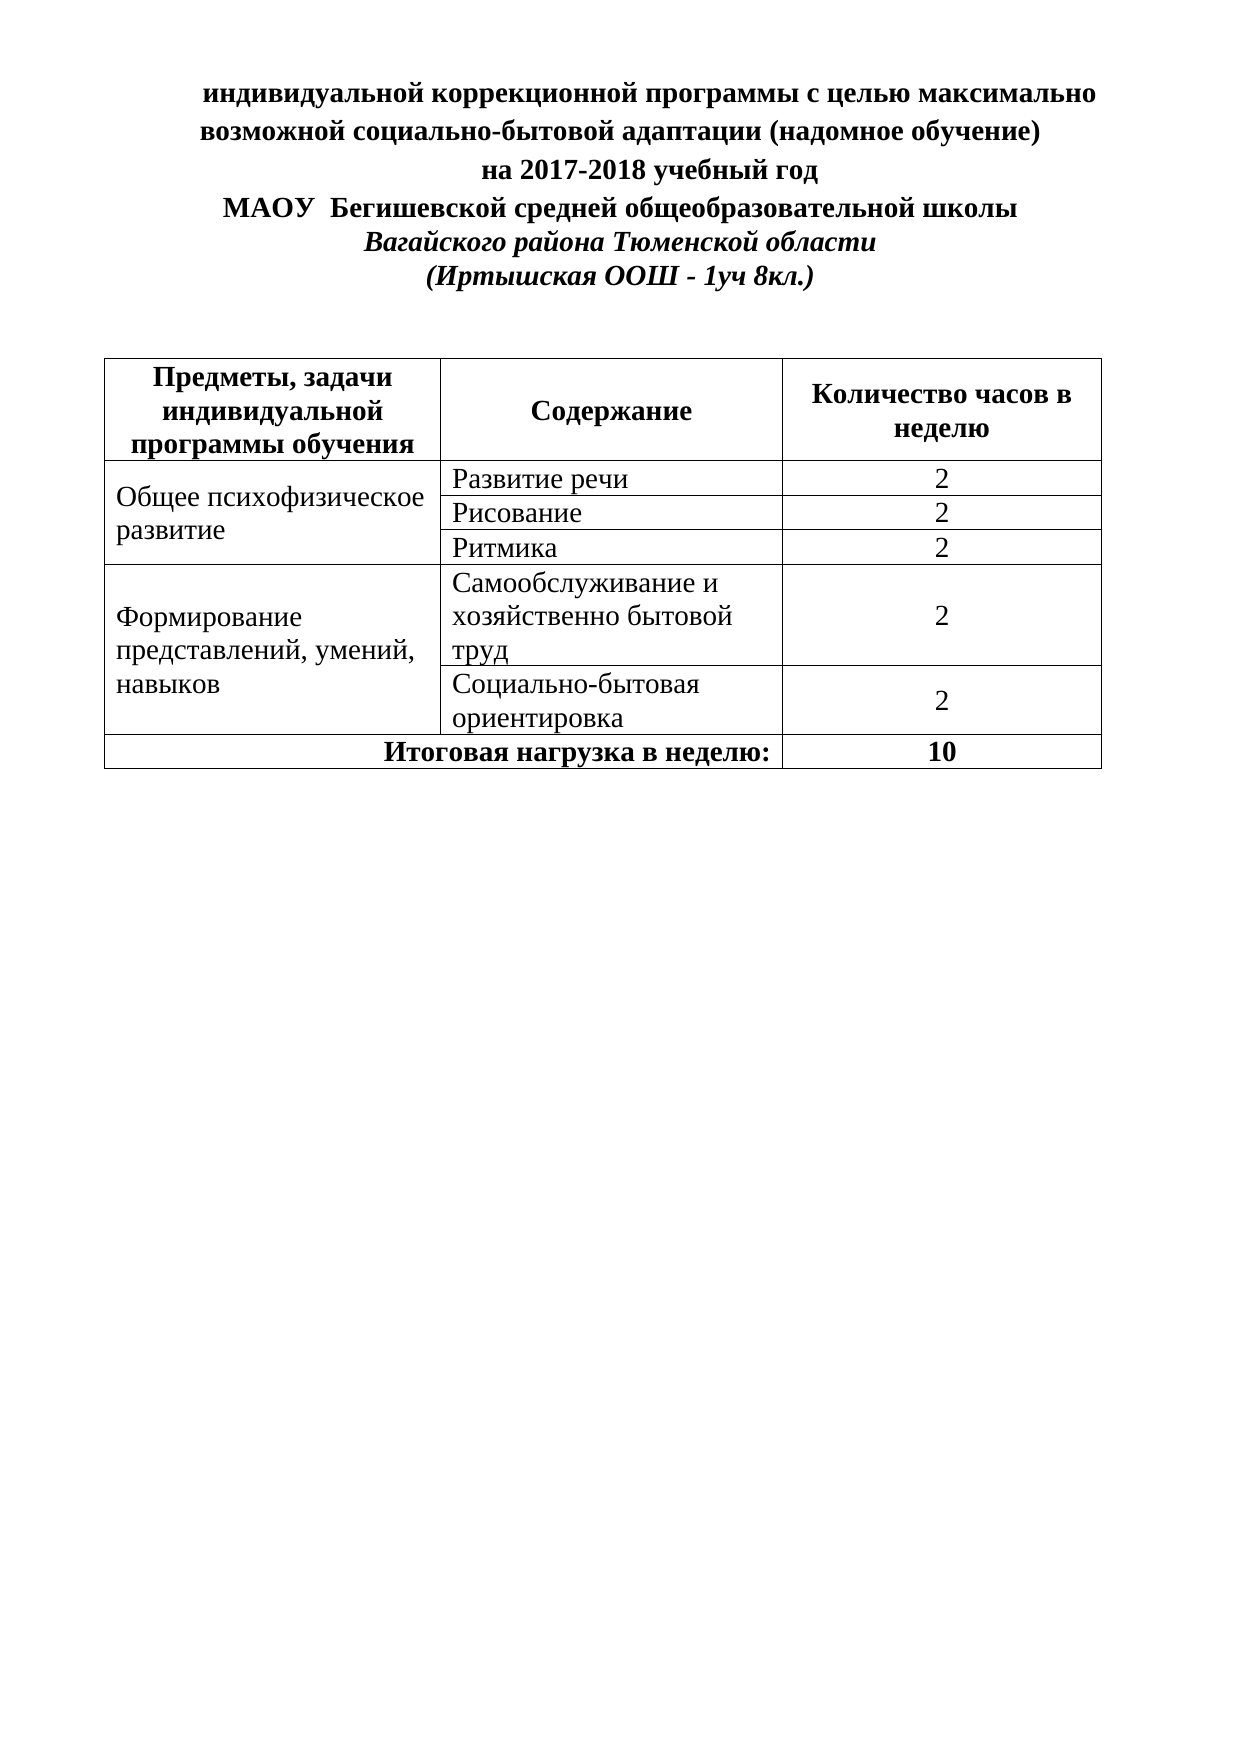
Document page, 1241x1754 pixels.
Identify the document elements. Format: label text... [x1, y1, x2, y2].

table_header Содержание [441, 359, 782, 460]
table_cell 2 [783, 496, 1101, 529]
table_cell Социально-бытовая ориентировка [441, 666, 782, 733]
table_cell Развитие речи [441, 461, 782, 494]
table_cell 2 [783, 461, 1101, 494]
title на 2017-2018 учебный год [75, 152, 1165, 186]
table_header Предметы, задачи индивидуальной программы обучения [105, 359, 440, 460]
title Вагайского района Тюменской области [75, 224, 1165, 258]
table_cell Итоговая нагрузка в неделю: [105, 735, 782, 768]
title (Иртышская ООШ - 1уч 8кл.) [75, 258, 1165, 291]
text МАОУ Бегишевской средней общеобразовательной школы [75, 191, 1165, 224]
table_cell Ритмика [441, 530, 782, 564]
table_cell 2 [783, 565, 1101, 665]
table_header Количество часов в неделю [783, 359, 1101, 460]
table_cell Рисование [441, 496, 782, 529]
table_cell 10 [783, 735, 1101, 768]
table_cell Общее психофизическое развитие [105, 461, 440, 564]
table_cell 2 [783, 666, 1101, 733]
table_cell 2 [783, 530, 1101, 564]
table_cell Самообслуживание и хозяйственно бытовой труд [441, 565, 782, 665]
table_cell Формирование представлений, умений, навыков [105, 565, 440, 733]
title индивидуальной коррекционной программы с целью максимально возможной социально-бытовой адаптации (надомное обучение) [75, 75, 1165, 147]
